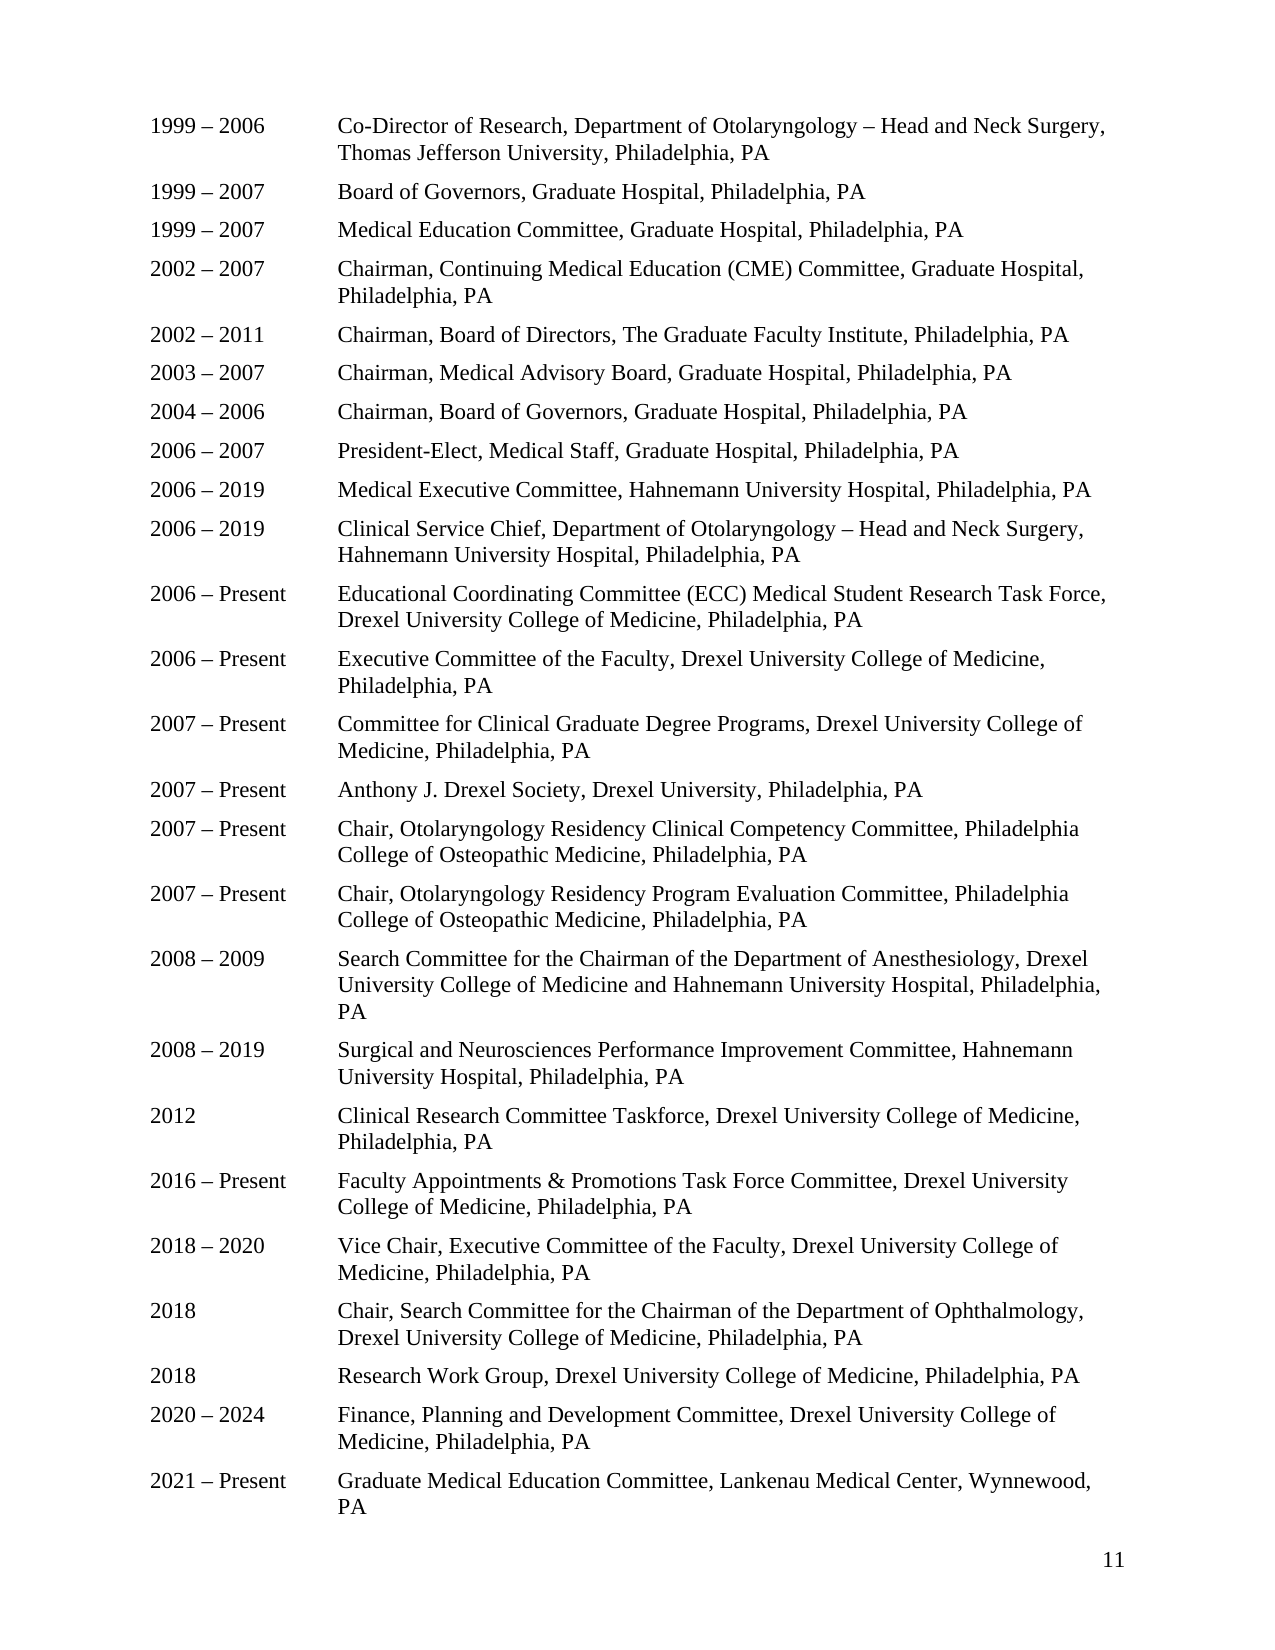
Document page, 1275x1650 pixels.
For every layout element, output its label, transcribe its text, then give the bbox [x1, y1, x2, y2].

text 2004 – 2006 Chairman, Board of Governors, Graduate Hospital, Philadelphia, PA [150, 398, 1125, 425]
text 1999 – 2007 Medical Education Committee, Graduate Hospital, Philadelphia, PA [150, 217, 1125, 243]
text 2012 Clinical Research Committee Taskforce, Drexel University College of Medicine, Philadelphia, PA [150, 1102, 1125, 1154]
text 2006 – Present Educational Coordinating Committee (ECC) Medical Student Research Task Force, Drexel University College of Medicine, Philadelphia, PA [150, 580, 1125, 633]
text 2008 – 2019 Surgical and Neurosciences Performance Improvement Committee, Hahnemann University Hospital, Philadelphia, PA [150, 1037, 1125, 1089]
text 2006 – 2007 President-Elect, Medical Staff, Graduate Hospital, Philadelphia, PA [150, 437, 1125, 463]
text 2006 – 2019 Clinical Service Chief, Department of Otolaryngology – Head and Neck Surgery, Hahnemann University Hospital, Philadelphia, PA [150, 515, 1125, 568]
text 2018 Chair, Search Committee for the Chairman of the Department of Ophthalmology, Drexel University College of Medicine, Philadelphia, PA [150, 1297, 1125, 1350]
text 2007 – Present Anthony J. Drexel Society, Drexel University, Philadelphia, PA [150, 776, 1125, 802]
text 2008 – 2009 Search Committee for the Chairman of the Department of Anesthesiology, Drexel University College of Medicine and Hahnemann University Hospital, Philadelphia, PA [150, 945, 1125, 1024]
text 2007 – Present Chair, Otolaryngology Residency Program Evaluation Committee, Philadelphia College of Osteopathic Medicine, Philadelphia, PA [150, 880, 1125, 932]
text 2002 – 2011 Chairman, Board of Directors, The Graduate Faculty Institute, Philadelphia, PA [150, 321, 1125, 347]
text 2006 – 2019 Medical Executive Committee, Hahnemann University Hospital, Philadelphia, PA [150, 476, 1125, 502]
text 2016 – Present Faculty Appointments & Promotions Task Force Committee, Drexel University College of Medicine, Philadelphia, PA [150, 1167, 1125, 1220]
text 1999 – 2006 Co-Director of Research, Department of Otolaryngology – Head and Neck Surgery, Thomas Jefferson University, Philadelphia, PA [150, 112, 1125, 165]
text 2006 – Present Executive Committee of the Faculty, Drexel University College of Medicine, Philadelphia, PA [150, 645, 1125, 698]
text 1999 – 2007 Board of Governors, Graduate Hospital, Philadelphia, PA [150, 178, 1125, 204]
text 2007 – Present Chair, Otolaryngology Residency Clinical Competency Committee, Philadelphia College of Osteopathic Medicine, Philadelphia, PA [150, 814, 1125, 867]
text 2021 – Present Graduate Medical Education Committee, Lankenau Medical Center, Wynnewood, PA [150, 1467, 1125, 1519]
text 2018 Research Work Group, Drexel University College of Medicine, Philadelphia, PA [150, 1363, 1125, 1389]
text 2020 – 2024 Finance, Planning and Development Committee, Drexel University College of Medicine, Philadelphia, PA [150, 1401, 1125, 1454]
text 2018 – 2020 Vice Chair, Executive Committee of the Faculty, Drexel University College of Medicine, Philadelphia, PA [150, 1232, 1125, 1285]
text 2002 – 2007 Chairman, Continuing Medical Education () Committee, Graduate Hospital, Philadelphia, PA [150, 255, 1125, 308]
text 2003 – 2007 Chairman, Medical Advisory Board, Graduate Hospital, Philadelphia, PA [150, 359, 1125, 386]
text 2007 – Present Committee for Clinical Graduate Degree Programs, Drexel University College of Medicine, Philadelphia, PA [150, 711, 1125, 763]
